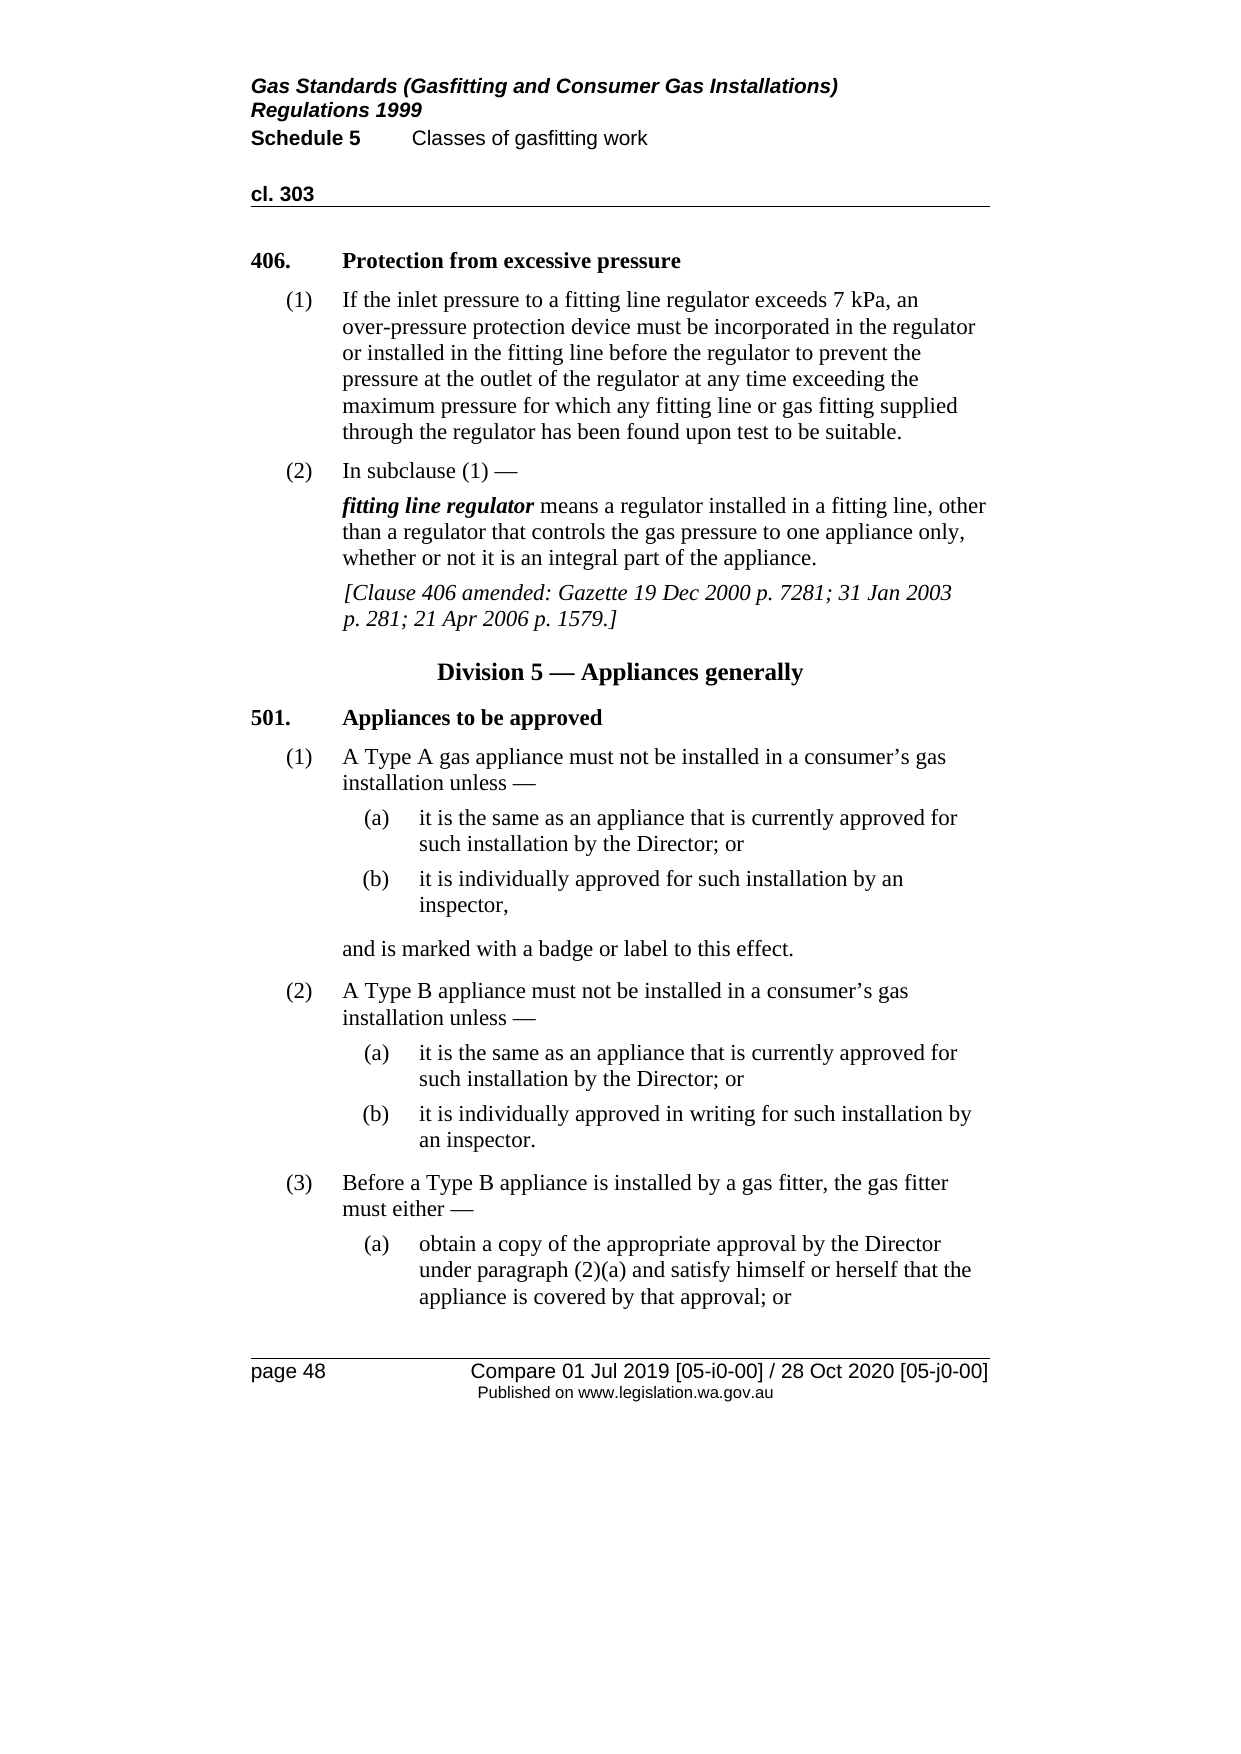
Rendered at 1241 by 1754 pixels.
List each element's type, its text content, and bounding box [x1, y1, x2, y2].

text (1) If the inlet pressure to a fitting line regulator exceeds 7 kPa, an over-pressure protection device must be incorporated in the regulator or installed in the fitting line before the regulator to prevent the pressure at the outlet of the regulator at any time exceeding the maximum pressure for which any fitting line or gas fitting supplied through the regulator has been found upon test to be suitable. [251, 286, 990, 444]
subtitle Division 5 — Appliances generally [251, 657, 990, 686]
text (a) it is the same as an appliance that is currently approved for such installation by the Director; or [251, 1039, 990, 1091]
text (2) In subclause (1) — [251, 457, 990, 483]
subtitle 406. Protection from excessive pressure [251, 247, 990, 274]
text (b) it is individually approved for such installation by an inspector, [251, 865, 990, 918]
text (a) it is the same as an appliance that is currently approved for such installation by the Director; or [251, 804, 990, 857]
text (b) it is individually approved in writing for such installation by an inspector. [251, 1100, 990, 1152]
text [Clause 406 amended: Gazette 19 Dec 2000 p. 7281; 31 Jan 2003 p. 281; 21 Apr 2006 p. 1579.] [251, 579, 990, 632]
text fitting line regulator means a regulator installed in a fitting line, other than a regulator that controls the gas pressure to one appliance only, whether or not it is an integral part of the appliance. [251, 492, 990, 571]
text (3) Before a Type B appliance is installed by a gas fitter, the gas fitter must either — [251, 1169, 990, 1222]
text (a) obtain a copy of the appropriate approval by the Director under paragraph (2)(a) and satisfy himself or herself that the appliance is covered by that approval; or [251, 1230, 990, 1309]
text (2) A Type B appliance must not be installed in a consumer’s gas installation unless — [251, 978, 990, 1030]
subtitle 501. Appliances to be approved [251, 704, 990, 731]
text (1) A Type A gas appliance must not be installed in a consumer’s gas installation unless — [251, 743, 990, 796]
text and is marked with a badge or label to this effect. [251, 934, 990, 961]
